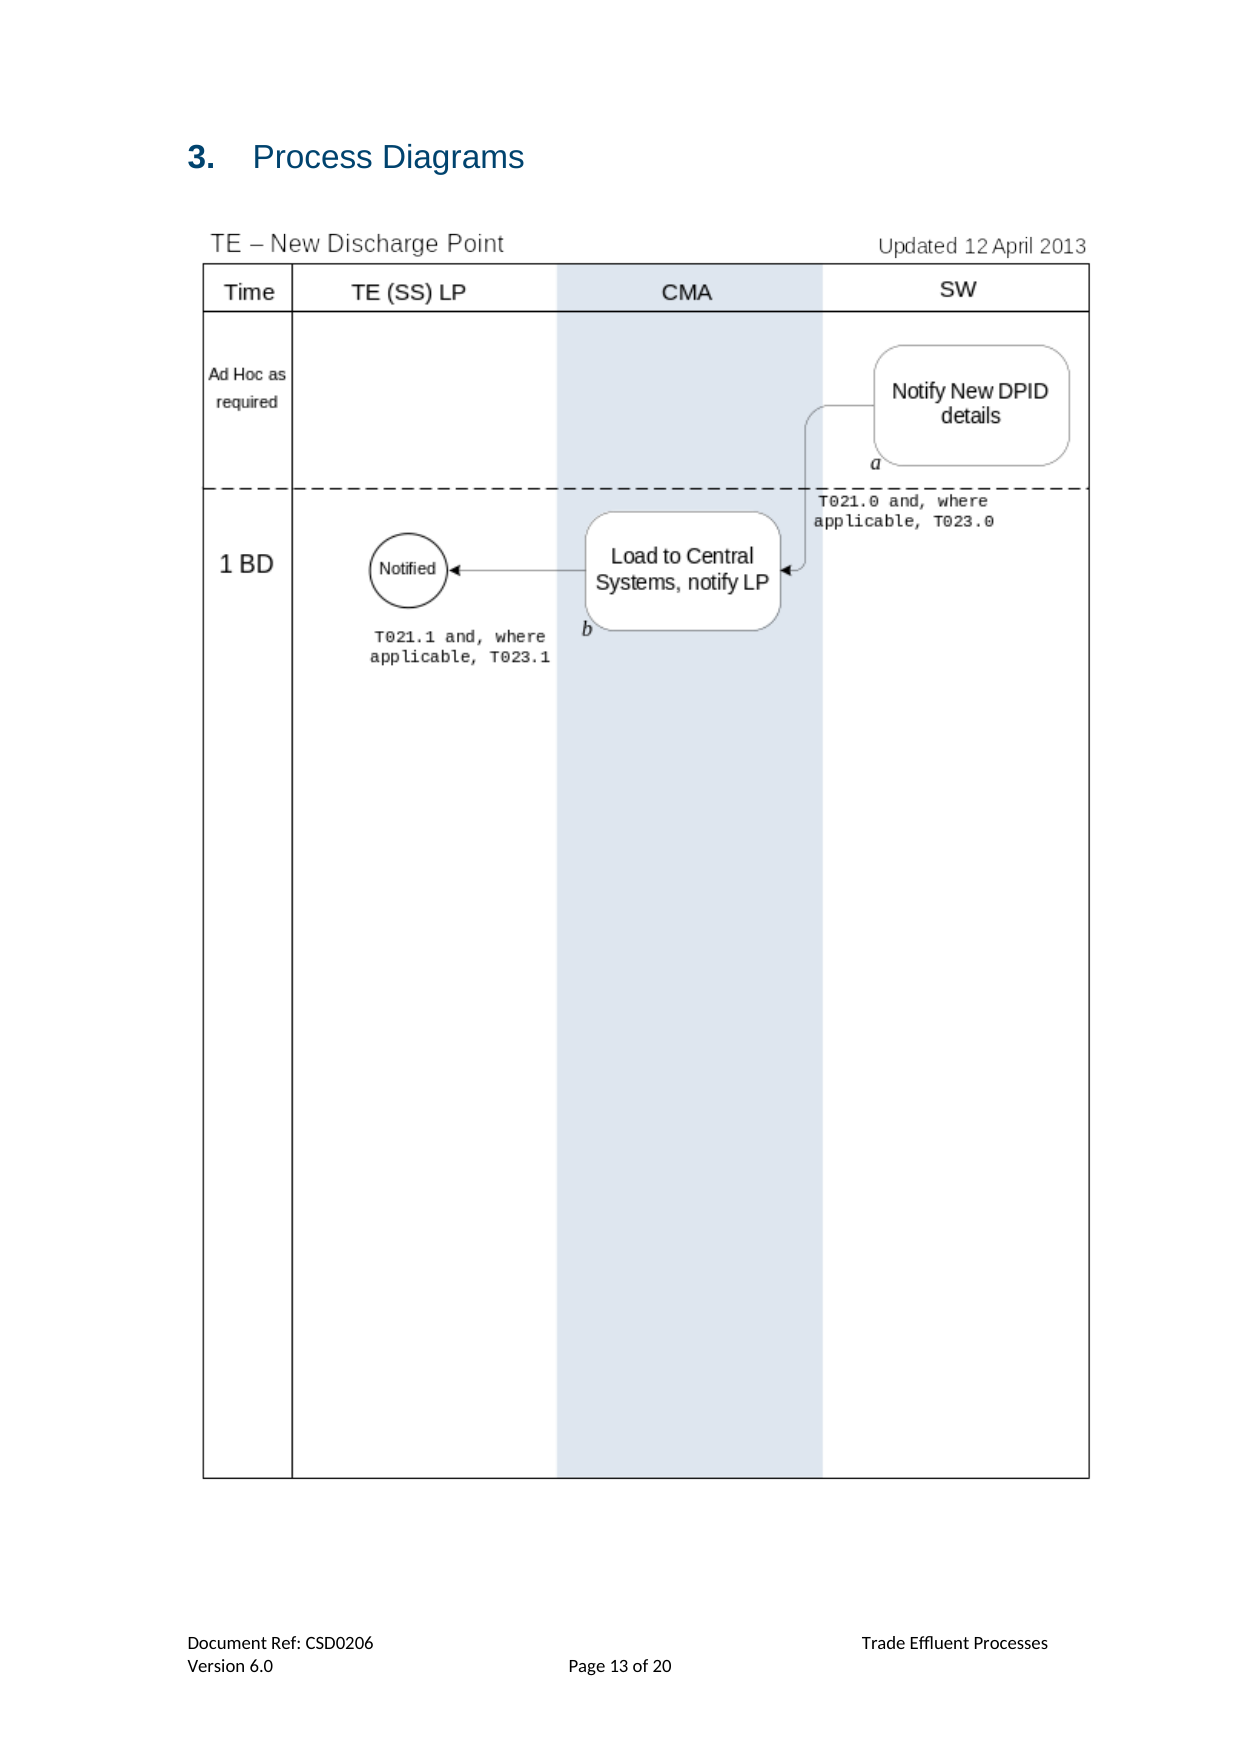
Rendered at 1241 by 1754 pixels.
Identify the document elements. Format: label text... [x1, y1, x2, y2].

subtitle Process Diagrams [187, 137, 1053, 176]
